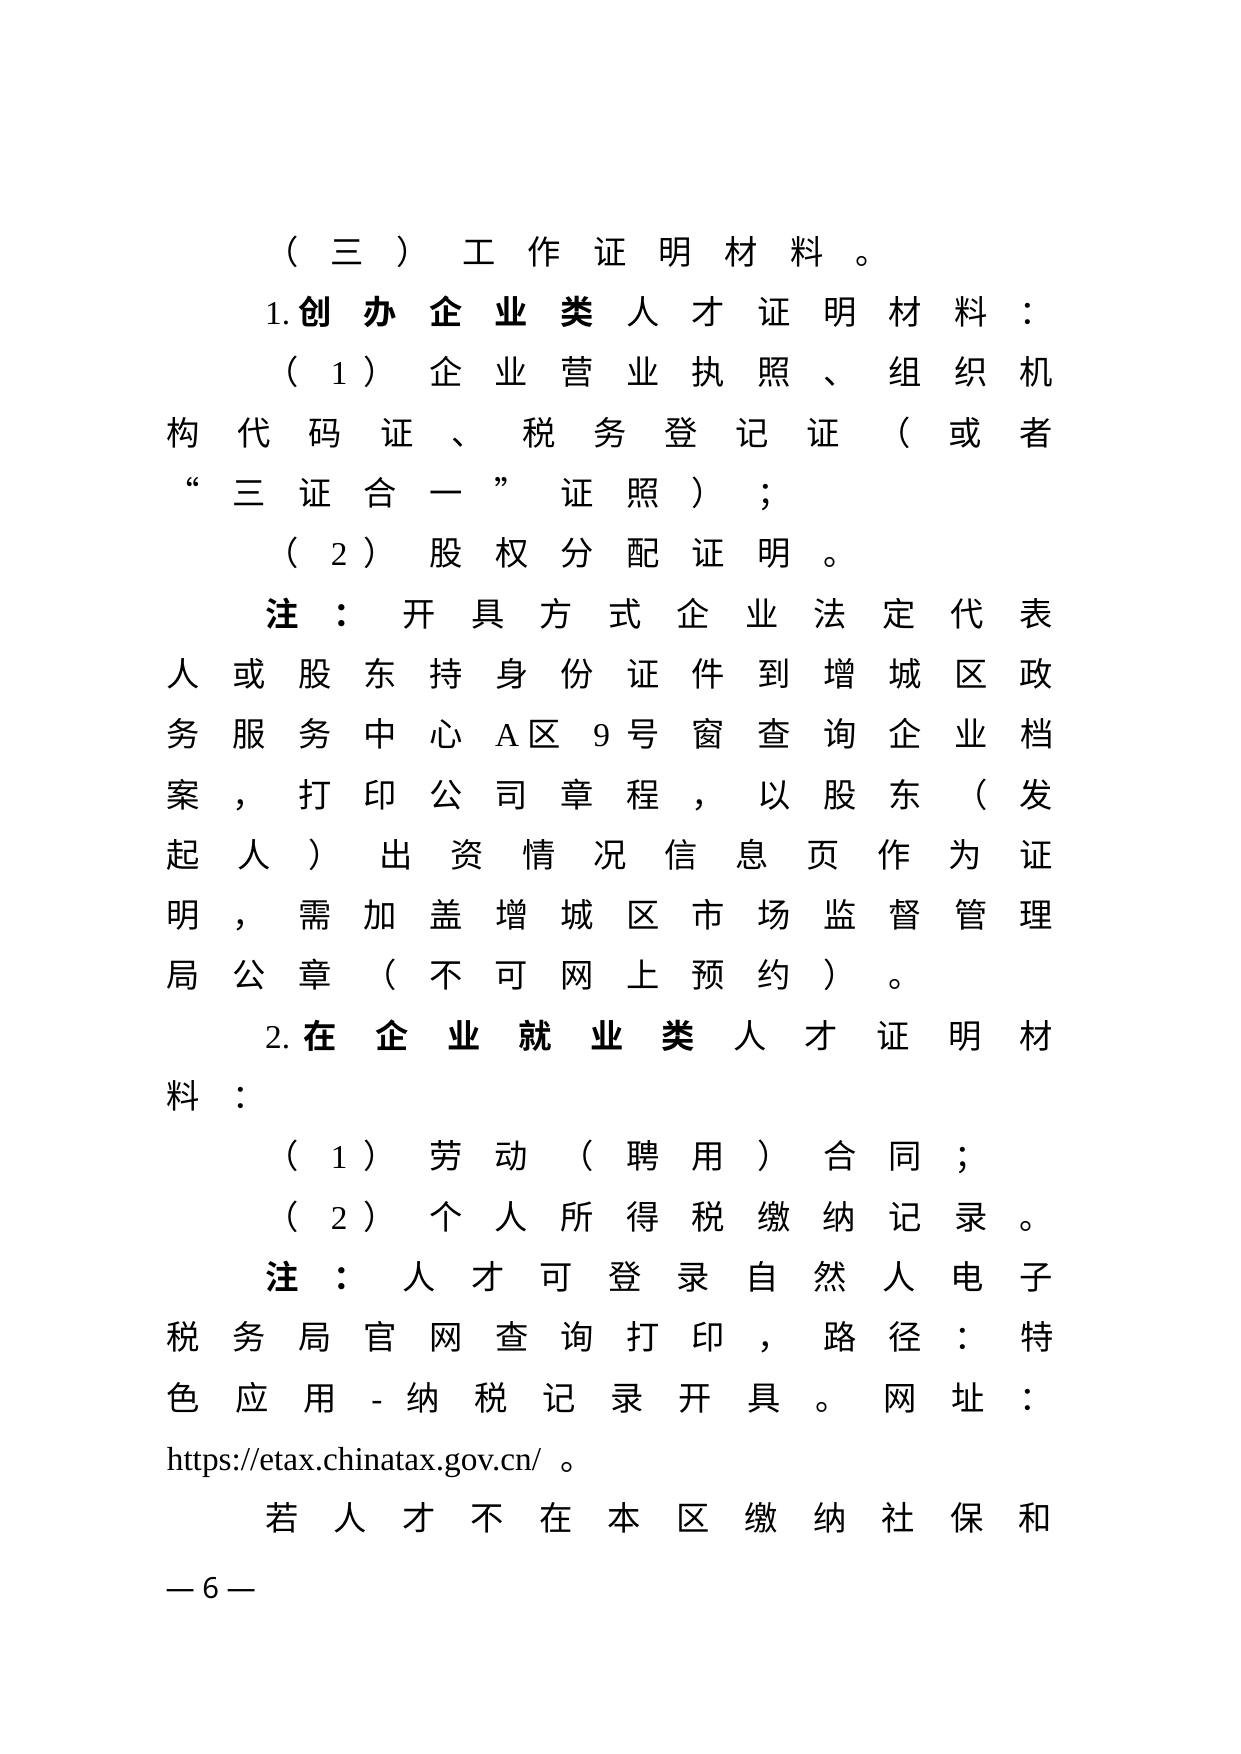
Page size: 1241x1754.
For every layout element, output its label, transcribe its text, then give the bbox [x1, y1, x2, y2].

text 注：开具方式企业法定代表人或股东持身份证件到增城区政务服务中心A区9号窗查询企业档案，打印公司章程，以股东（发起人）出资情况信息页作为证明，需加盖增城区市场监督管理局公章（不可网上预约）。 [167, 581, 1085, 1003]
text 2.在企业就业类人才证明材料： [167, 1003, 1085, 1124]
text （2）股权分配证明。 [167, 521, 1085, 581]
text 1.创办企业类人才证明材料： [167, 280, 1085, 340]
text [167, 1486, 1085, 1546]
text （2）个人所得税缴纳记录。 [167, 1184, 1085, 1245]
text （三）工作证明材料。 [167, 219, 1085, 280]
text 注：人才可登录自然人电子税务局官网查询打印，路径：特色应用-纳税记录开具。网址：https://etax.chinatax.gov.cn/。 [167, 1245, 1085, 1486]
text （1）劳动（聘用）合同； [167, 1124, 1085, 1184]
text （1）企业营业执照、组织机构代码证、税务登记证（或者“三证合一”证照）； [167, 340, 1085, 521]
